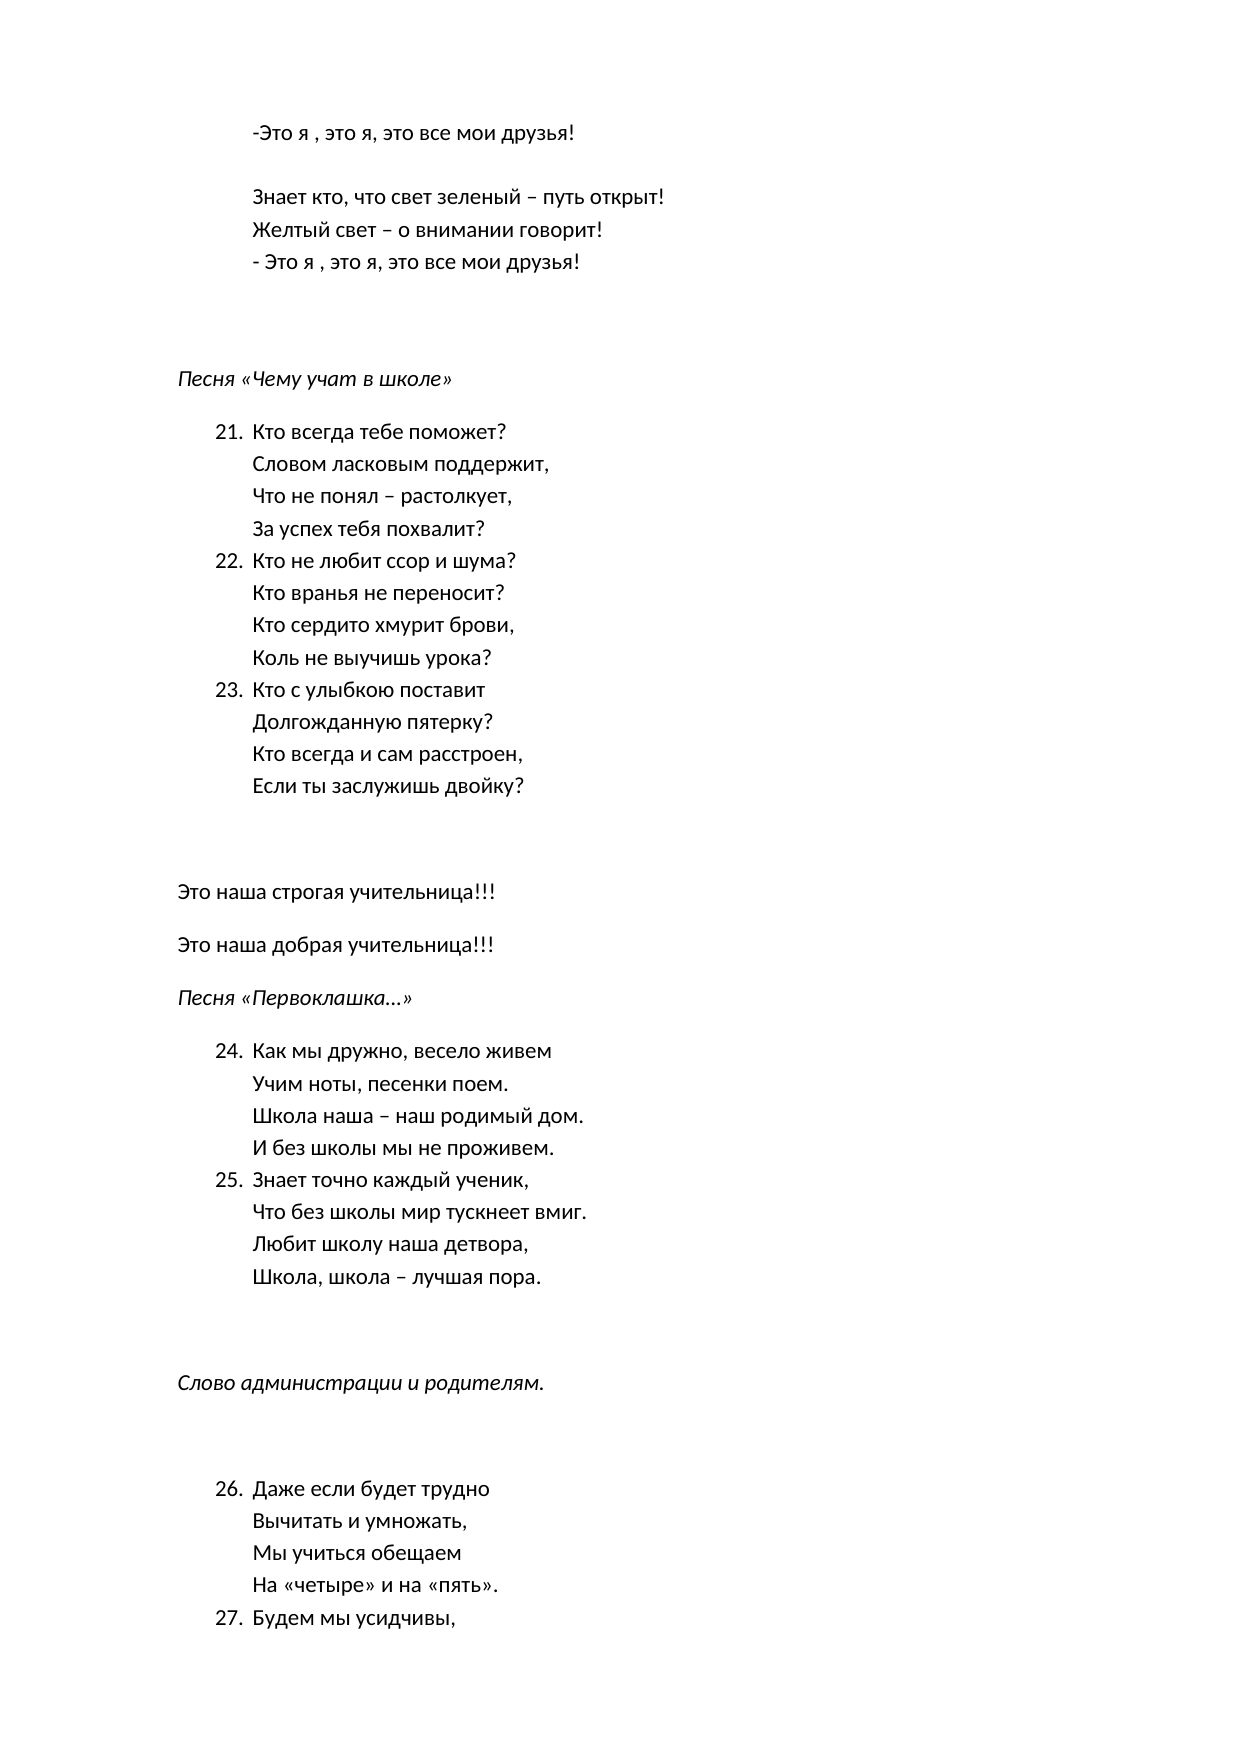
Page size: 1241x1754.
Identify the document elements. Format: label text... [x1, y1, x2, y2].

list -Это я , это я, это все мои друзья! [252, 118, 1152, 146]
list Кто с улыбкою поставит [215, 675, 1152, 703]
list На «четыре» и на «пять». [252, 1570, 1152, 1598]
text Это наша строгая учительница!!! [177, 877, 1152, 905]
list Школа, школа – лучшая пора. [252, 1262, 1152, 1290]
list Словом ласковым поддержит, [252, 449, 1152, 477]
list Кто сердито хмурит брови, [252, 610, 1152, 638]
list Как мы дружно, весело живем [215, 1036, 1152, 1064]
list Кто вранья не переносит? [252, 578, 1152, 606]
list За успех тебя похвалит? [252, 514, 1152, 542]
list Что без школы мир тускнеет вмиг. [252, 1197, 1152, 1225]
list Будем мы усидчивы, [215, 1603, 1152, 1631]
list - Это я , это я, это все мои друзья! [252, 247, 1152, 275]
list Кто не любит ссор и шума? [215, 546, 1152, 574]
list Даже если будет трудно [215, 1474, 1152, 1502]
text Песня «Первоклашка…» [177, 983, 1152, 1011]
list Школа наша – наш родимый дом. [252, 1101, 1152, 1129]
list Что не понял – растолкует, [252, 482, 1152, 510]
list Кто всегда тебе поможет? [215, 417, 1152, 445]
text Это наша добрая учительница!!! [177, 930, 1152, 958]
list Знает точно каждый ученик, [215, 1165, 1152, 1193]
list Долгожданную пятерку? [252, 707, 1152, 735]
list И без школы мы не проживем. [252, 1133, 1152, 1161]
list Вычитать и умножать, [252, 1506, 1152, 1534]
list Мы учиться обещаем [252, 1538, 1152, 1566]
list Желтый свет – о внимании говорит! [252, 215, 1152, 243]
list Если ты заслужишь двойку? [252, 771, 1152, 799]
list Знает кто, что свет зеленый – путь открыт! [252, 182, 1152, 211]
list Коль не выучишь урока? [252, 643, 1152, 671]
list Кто всегда и сам расстроен, [252, 739, 1152, 767]
list Любит школу наша детвора, [252, 1229, 1152, 1258]
list Учим ноты, песенки поем. [252, 1069, 1152, 1097]
text Песня «Чему учат в школе» [177, 364, 1152, 392]
text Слово администрации и родителям. [177, 1368, 1152, 1396]
